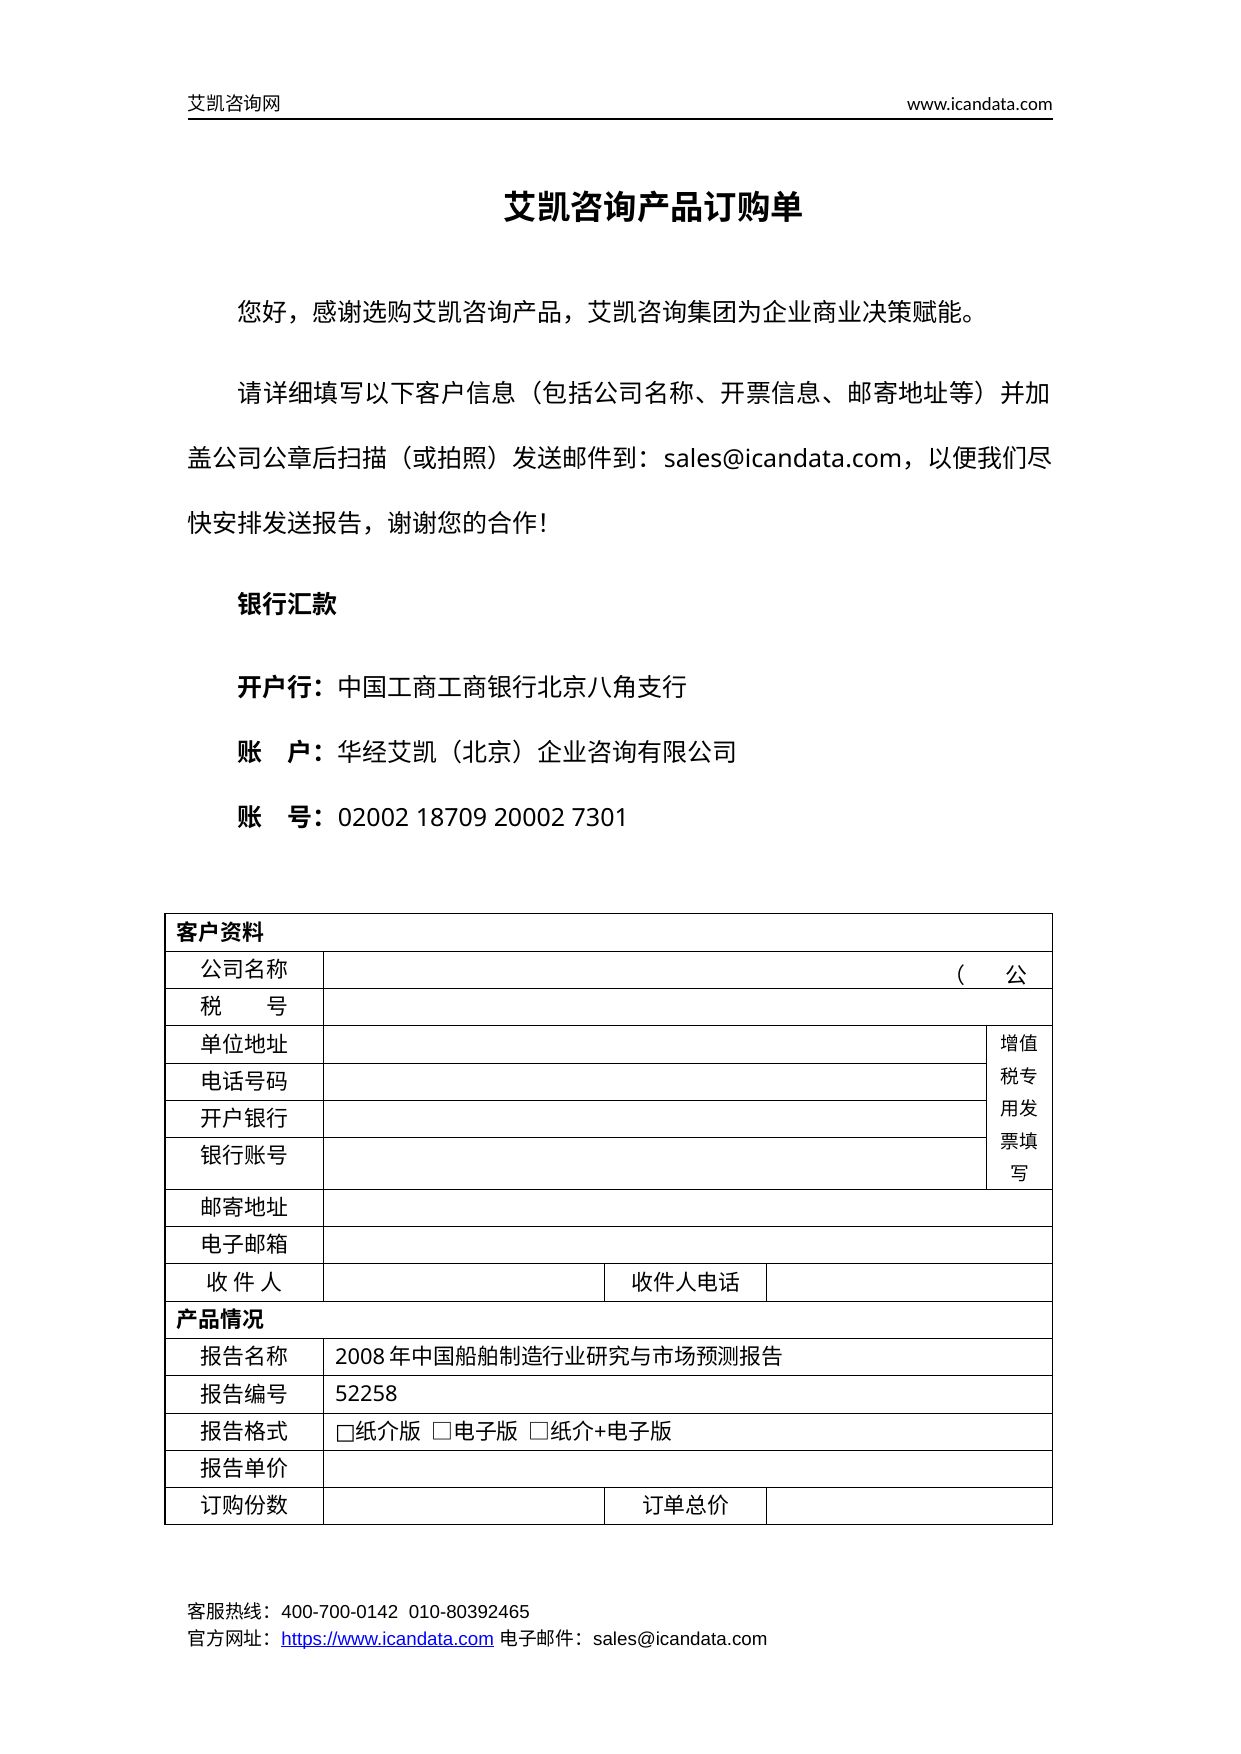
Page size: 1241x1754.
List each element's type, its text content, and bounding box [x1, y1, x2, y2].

table_cell 订购份数 [166, 1488, 323, 1524]
table_cell 52258 [324, 1376, 1052, 1412]
table_cell [324, 1064, 986, 1100]
table_cell 增值税专用发票填写 [987, 1026, 1052, 1189]
table_cell 2008年中国船舶制造行业研究与市场预测报告 [324, 1339, 1052, 1375]
text 艾凯咨询产品订购单 [187, 172, 1053, 237]
table_cell 收件人电话 [605, 1264, 766, 1301]
table_cell 单位地址 [166, 1026, 323, 1062]
text 账 号：02002 18709 20002 7301 [187, 783, 1053, 848]
table_cell 报告单价 [166, 1451, 323, 1487]
text 您好，感谢选购艾凯咨询产品，艾凯咨询集团为企业商业决策赋能。 [187, 278, 1053, 343]
table_header 客户资料 [166, 914, 1052, 951]
table_cell 报告格式 [166, 1414, 323, 1450]
text 请详细填写以下客户信息（包括公司名称、开票信息、邮寄地址等）并加盖公司公章后扫描（或拍照）发送邮件到：sales@icandata.com，以便我们尽快安排发送报告，谢谢您的合作！ [187, 359, 1053, 554]
table_cell 报告编号 [166, 1376, 323, 1412]
table_cell [767, 1488, 1052, 1524]
table_cell 银行账号 [166, 1138, 323, 1189]
table_cell [324, 1026, 986, 1062]
table_cell [324, 1227, 1052, 1263]
table_cell 报告名称 [166, 1339, 323, 1375]
text 账 户：华经艾凯（北京）企业咨询有限公司 [187, 718, 1053, 783]
table_cell 收 件 人 [166, 1264, 323, 1301]
table_cell 公司名称 [166, 952, 323, 988]
table_cell 电子邮箱 [166, 1227, 323, 1263]
table_cell 开户银行 [166, 1101, 323, 1137]
table_cell 邮寄地址 [166, 1190, 323, 1226]
table_cell 电话号码 [166, 1064, 323, 1100]
table_cell [324, 952, 1052, 988]
table_cell [324, 1488, 604, 1524]
table_cell [324, 1101, 986, 1137]
table_cell [324, 1190, 1052, 1226]
table_cell [324, 1264, 604, 1301]
table_cell □纸介版 □电子版 □纸介+电子版 [324, 1414, 1052, 1450]
table_cell [324, 989, 1052, 1025]
table_cell 订单总价 [605, 1488, 766, 1524]
table_cell [767, 1264, 1052, 1301]
text 银行汇款 [187, 570, 1053, 635]
table_cell [324, 1451, 1052, 1487]
table_cell 税 号 [166, 989, 323, 1025]
table_cell [324, 1138, 986, 1189]
text 开户行：中国工商工商银行北京八角支行 [187, 653, 1053, 718]
table_cell 产品情况 [166, 1302, 1052, 1338]
